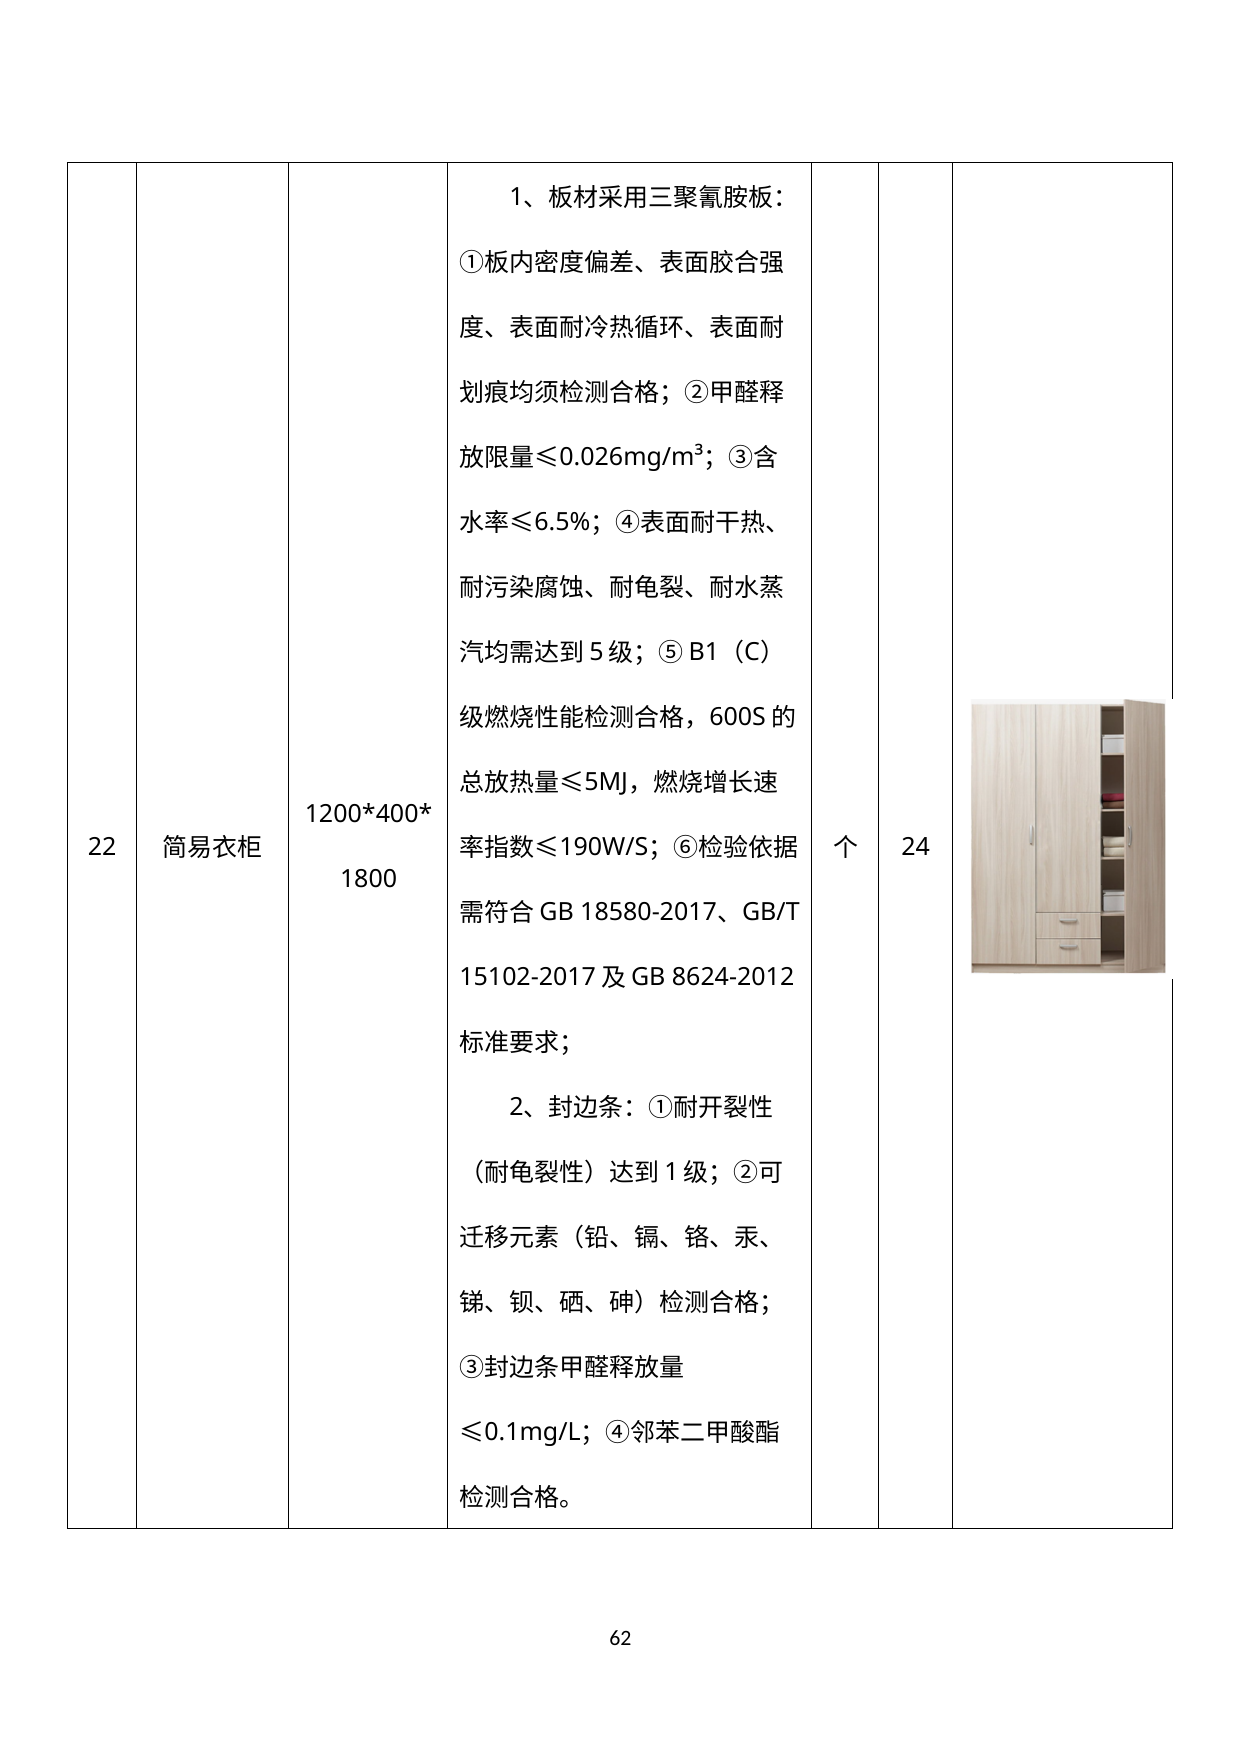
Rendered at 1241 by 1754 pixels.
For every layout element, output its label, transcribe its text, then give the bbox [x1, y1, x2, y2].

picture [963, 699, 1180, 979]
table_cell 22 [68, 163, 136, 1528]
table_cell 1、板材采用三聚氰胺板：①板内密度偏差、表面胶合强度、表面耐冷热循环、表面耐划痕均须检测合格；②甲醛释放限量≤0.026mg/m³；③含水率≤6.5%；④表面耐干热、耐污染腐蚀、耐龟裂、耐水蒸汽均需达到5级；⑤B1（C）级燃烧性能检测合格，600S的总放热量≤5MJ，燃烧增长速率指数≤190W/S；⑥检验依据需符合GB 18580-2017、GB/T 15102-2017及GB 8624-2012标准要求； 2、封边条：①耐开裂性（耐龟裂性）达到1级；②可迁移元素（铅、镉、铬、汞、锑、钡、硒、砷）检测合格；③封边条甲醛释放量≤0.1mg/L；④邻苯二甲酸酯检测合格。 [448, 163, 811, 1528]
table_cell 24 [879, 163, 952, 1528]
table_cell [953, 163, 1172, 1528]
table_cell 个 [812, 163, 878, 1528]
table_cell 1200*400*1800 [289, 163, 447, 1528]
table_cell 简易衣柜 [137, 163, 288, 1528]
